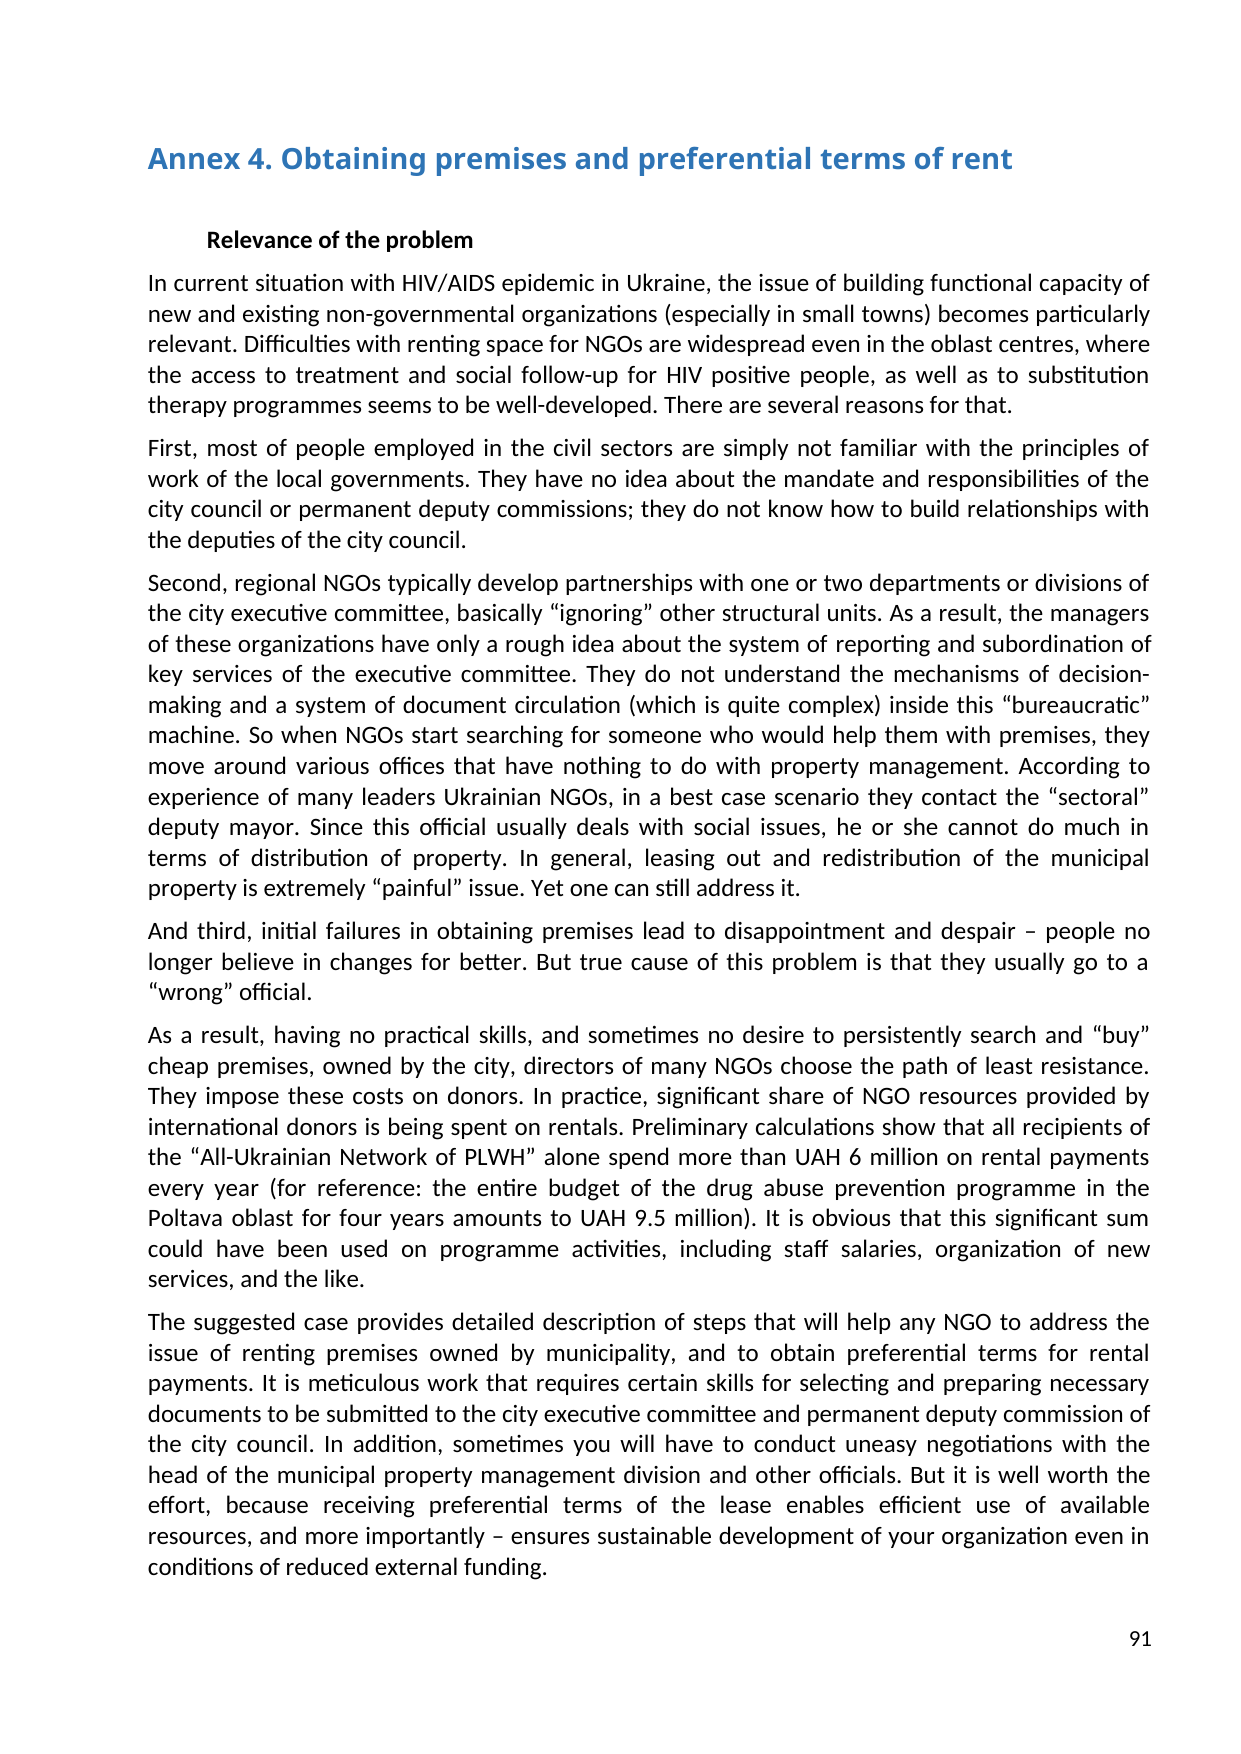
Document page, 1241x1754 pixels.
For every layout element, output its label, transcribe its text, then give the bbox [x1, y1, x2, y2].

subtitle Annex 4. Obtaining premises and preferential terms of rent [148, 138, 1152, 178]
text First, most of people employed in the civil sectors are simply not familiar with the principles of work of the local governments. They have no idea about the mandate and responsibilities of the city council or permanent deputy commissions; they do not know how to build relationships with the deputies of the city council. [148, 432, 1152, 554]
text The suggested case provides detailed description of steps that will help any NGO to address the issue of renting premises owned by municipality, and to obtain preferential terms for rental payments. It is meticulous work that requires certain skills for selecting and preparing necessary documents to be submitted to the city executive committee and permanent deputy commission of the city council. In addition, sometimes you will have to conduct uneasy negotiations with the head of the municipal property management division and other officials. But it is well worth the effort, because receiving preferential terms of the lease enables efficient use of available resources, and more importantly – ensures sustainable development of your organization even in conditions of reduced external funding. [148, 1307, 1152, 1581]
text As a result, having no practical skills, and sometimes no desire to persistently search and “buy” cheap premises, owned by the city, directors of many NGOs choose the path of least resistance. They impose these costs on donors. In practice, significant share of NGO resources provided by international donors is being spent on rentals. Preliminary calculations show that all recipients of the “All-Ukrainian Network of PLWH” alone spend more than UAH 6 million on rental payments every year (for reference: the entire budget of the drug abuse prevention programme in the Poltava oblast for four years amounts to UAH 9.5 million). It is obvious that this significant sum could have been used on programme activities, including staff salaries, organization of new services, and the like. [148, 1019, 1152, 1294]
text In current situation with HIV/AIDS epidemic in Ukraine, the issue of building functional capacity of new and existing non-governmental organizations (especially in small towns) becomes particularly relevant. Difficulties with renting space for NGOs are widespread even in the oblast centres, where the access to treatment and social follow-up for HIV positive people, as well as to substitution therapy programmes seems to be well-developed. There are several reasons for that. [148, 267, 1152, 420]
text Second, regional NGOs typically develop partnerships with one or two departments or divisions of the city executive committee, basically “ignoring” other structural units. As a result, the managers of these organizations have only a rough idea about the system of ​​reporting and subordination of key services of the executive committee. They do not understand the mechanisms of decision-making and a system of document circulation (which is quite complex) inside this “bureaucratic” machine. So when NGOs start searching for someone who would help them with premises, they move around various offices that have nothing to do with property management. According to experience of many leaders Ukrainian NGOs, in a best case scenario they contact the “sectoral” deputy mayor. Since this official usually deals with social issues, he or she cannot do much in terms of distribution of property. In general, leasing out and redistribution of the municipal property is extremely “painful” issue. Yet one can still address it. [148, 567, 1152, 903]
text And third, initial failures in obtaining premises lead to disappointment and despair – people no longer believe in changes for better. But true cause of this problem is that they usually go to a “wrong” official. [148, 915, 1152, 1007]
text Relevance of the problem [148, 224, 1152, 255]
